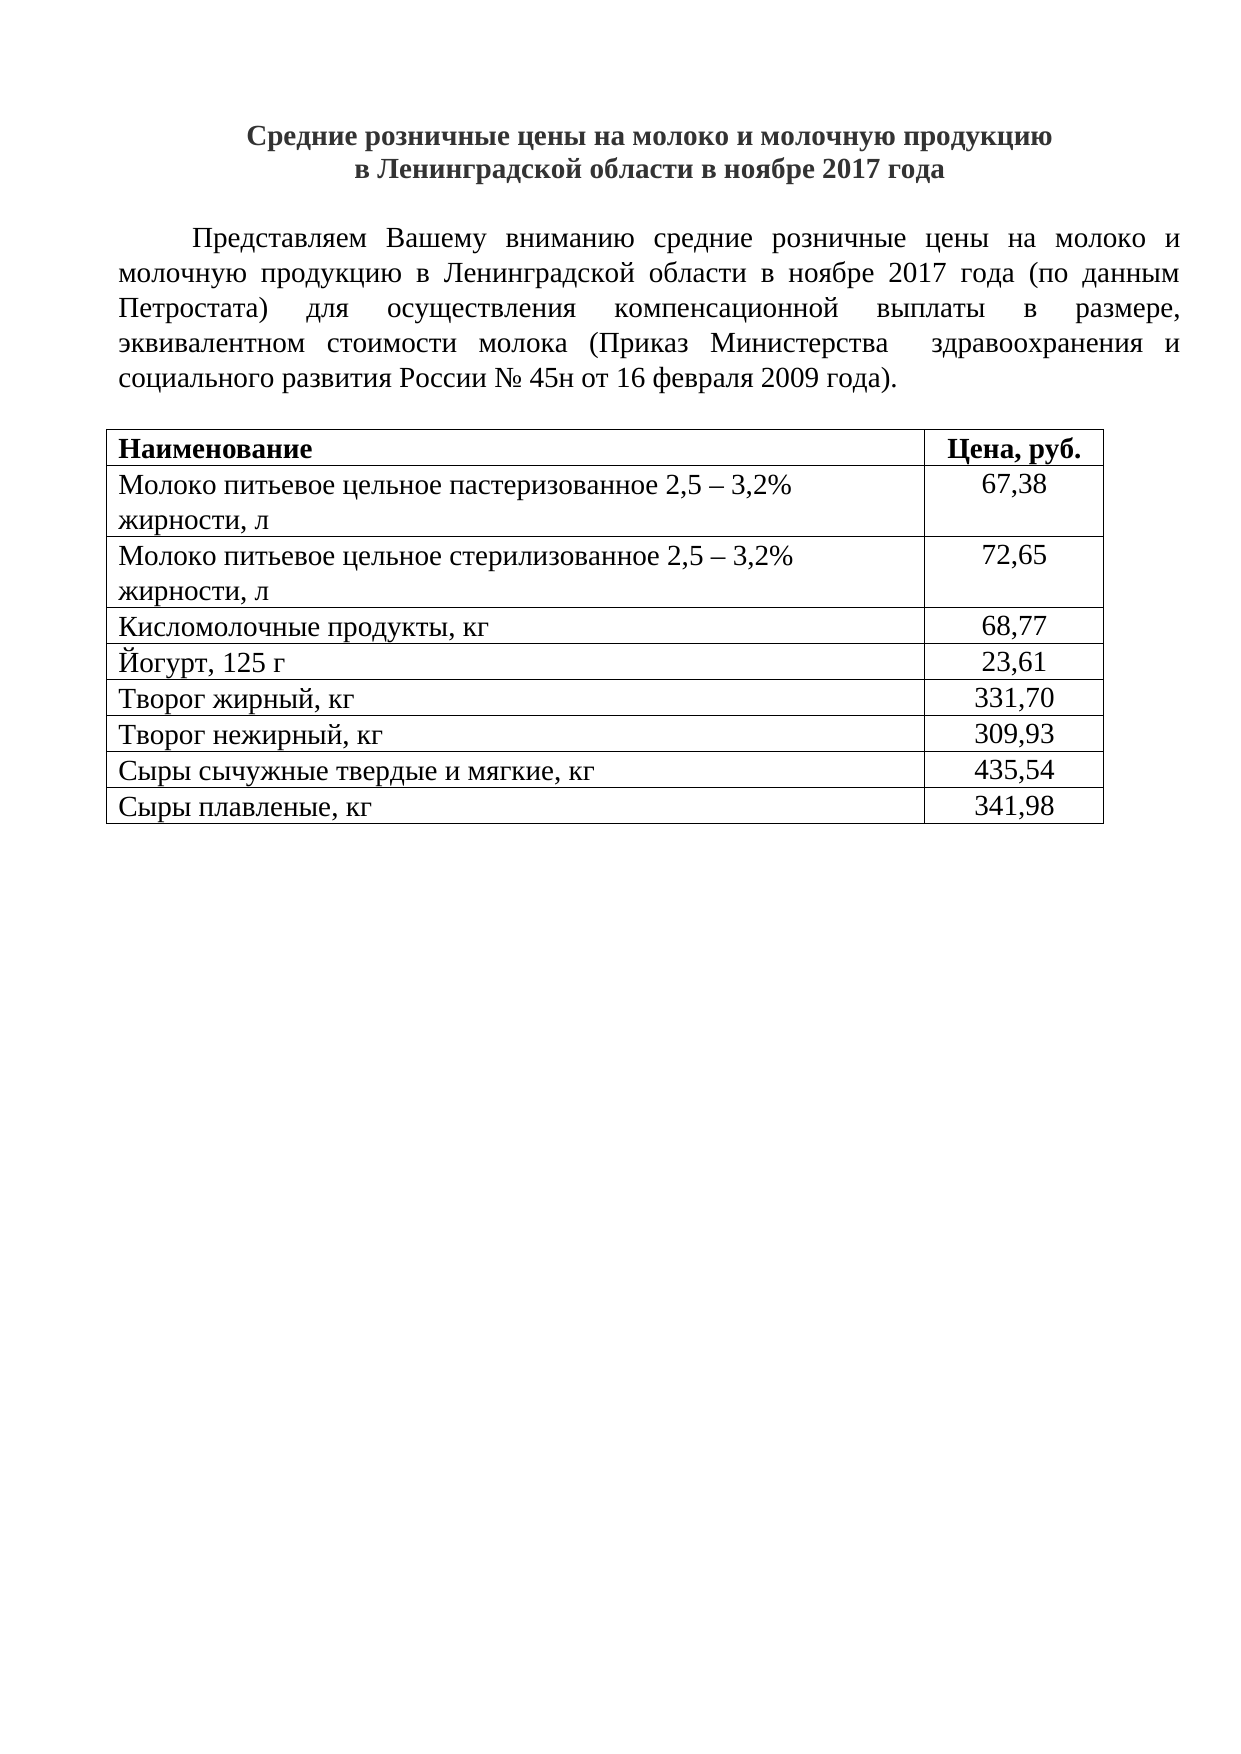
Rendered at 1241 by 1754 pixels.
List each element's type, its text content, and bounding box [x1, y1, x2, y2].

text в Ленинградской области в ноябре 2017 года [118, 152, 1181, 185]
table_header Цена, руб. [925, 430, 1103, 465]
table_cell Творог нежирный, кг [107, 716, 924, 751]
table_cell 23,61 [925, 644, 1103, 679]
table_cell 72,65 [925, 537, 1103, 607]
table_header Наименование [107, 430, 924, 465]
table_cell 435,54 [925, 752, 1103, 787]
text Средние розничные цены на молоко и молочную продукцию [118, 118, 1181, 152]
table_cell Сыры сычужные твердые и мягкие, кг [107, 752, 924, 787]
table_cell 67,38 [925, 466, 1103, 536]
table_cell 331,70 [925, 680, 1103, 715]
table_cell 68,77 [925, 608, 1103, 643]
table_cell Молоко питьевое цельное стерилизованное 2,5 – 3,2% жирности, л [107, 537, 924, 607]
table_cell 341,98 [925, 788, 1103, 823]
table_cell Молоко питьевое цельное пастеризованное 2,5 – 3,2% жирности, л [107, 466, 924, 536]
table_cell Сыры плавленые, кг [107, 788, 924, 823]
table_cell 309,93 [925, 716, 1103, 751]
table_cell Йогурт, [107, 644, 924, 679]
table_cell Творог жирный, кг [107, 680, 924, 715]
table_cell Кисломолочные продукты, кг [107, 608, 924, 643]
text Представляем Вашему вниманию средние розничные цены на молоко и молочную продукцию в Ленинградской области в ноябре 2017 года (по данным Петростата) для осуществления компенсационной выплаты в размере, эквивалентном стоимости молока (Приказ Министерства здравоохранения и социального развития России № 45н от 16 февраля 2009 года). [118, 219, 1181, 394]
